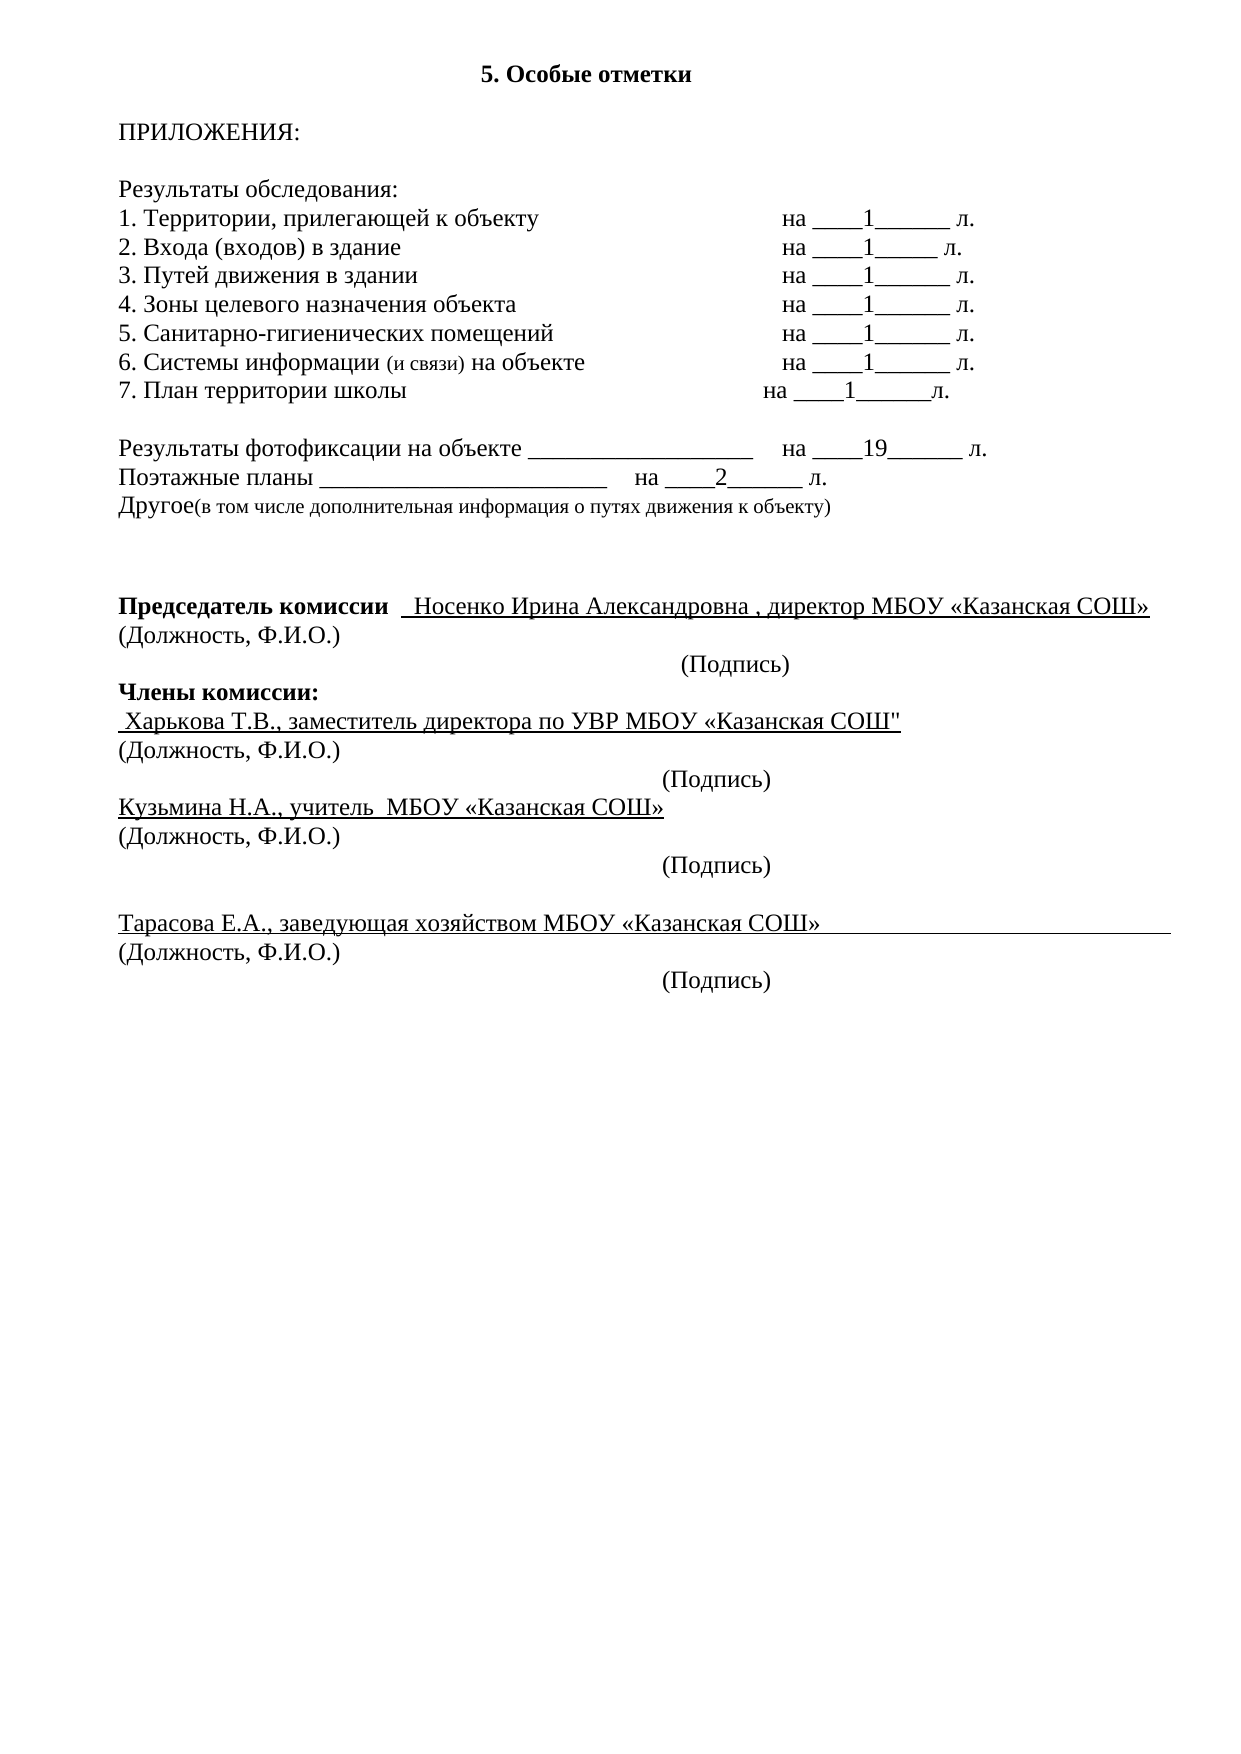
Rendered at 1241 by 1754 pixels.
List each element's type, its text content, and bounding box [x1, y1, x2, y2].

text 5. Санитарно-гигиенических помещений на ____1______ л. [118, 318, 1181, 347]
text 6. Системы информации (и связи) на объекте на ____1______ л. [118, 347, 1181, 375]
text 3. Путей движения в здании на ____1______ л. [118, 260, 1181, 289]
text (Подпись) [118, 850, 1181, 879]
text (Подпись) [118, 649, 1181, 677]
text Поэтажные планы _______________________ на ____2______ л. [118, 462, 1181, 490]
text Другое(в том числе дополнительная информация о путях движения к объекту) [118, 490, 1181, 519]
text (Должность, Ф.И.О.) [118, 735, 1181, 764]
text Результаты фотофиксации на объекте __________________ на ____19______ л. [118, 433, 1181, 462]
text 7. План территории школы на ____1______л. [118, 375, 1181, 404]
text Председатель комиссии Носенко Ирина Александровна , директор МБОУ «Казанская СОШ» [118, 591, 1181, 620]
text 4. Зоны целевого назначения объекта на ____1______ л. [118, 289, 1181, 318]
text (Должность, Ф.И.О.) [118, 821, 1181, 850]
text Тарасова Е.А., заведующая хозяйством МБОУ «Казанская СОШ» [118, 908, 1181, 937]
text (Должность, Ф.И.О.) [118, 620, 1181, 649]
text Результаты обследования: [118, 174, 1181, 203]
text (Подпись) [118, 965, 1181, 994]
text Харькова Т.В., заместитель директора по УВР МБОУ «Казанская СОШ" [118, 706, 1181, 735]
text (Должность, Ф.И.О.) [118, 937, 1181, 965]
text 1. Территории, прилегающей к объекту на ____1______ л. [118, 203, 1181, 232]
text 2. Входа (входов) в здание на ____1_____ л. [118, 232, 1181, 260]
text 5. Особые отметки [118, 59, 1181, 88]
text ПРИЛОЖЕНИЯ: [118, 117, 1181, 145]
text Кузьмина Н.А., учитель МБОУ «Казанская СОШ» [118, 792, 1181, 821]
text (Подпись) [118, 764, 1181, 792]
text Члены комиссии: [118, 677, 1181, 706]
